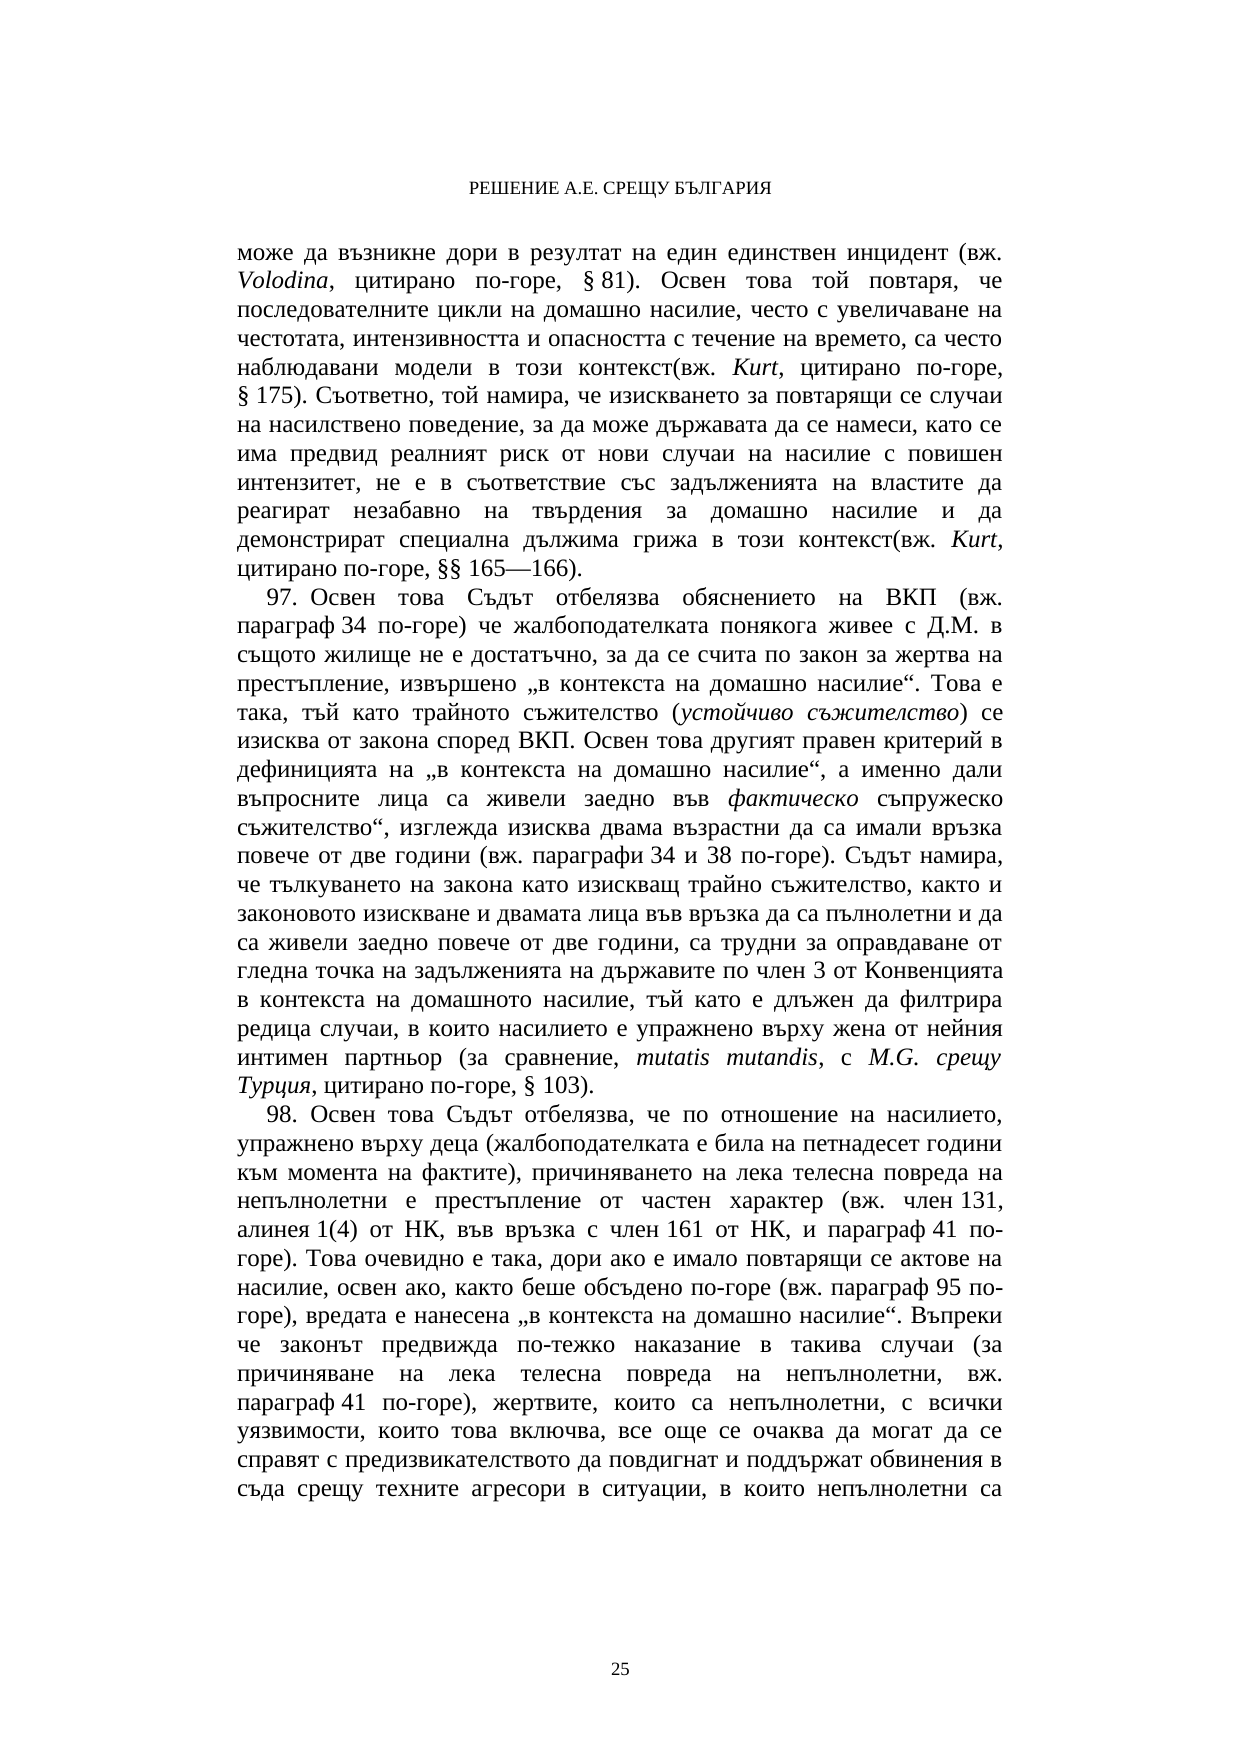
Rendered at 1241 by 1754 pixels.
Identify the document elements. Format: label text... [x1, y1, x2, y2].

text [237, 1099, 1003, 1502]
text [237, 237, 1003, 582]
text 97. Освен това Съдът отбелязва обяснението на ВКП (вж. параграф 34 по-горе) че жалбоподателката понякога живее с Д.М. в същото жилище не е достатъчно, за да се счита по закон за жертва на престъпление, извършено „в контекста на домашно насилие“. Това е така, тъй като трайното съжителство (устойчиво съжителство) се изисква от закона според ВКП. Освен това другият правен критерий в дефиницията на „в контекста на домашно насилие“, а именно дали въпросните лица са живели заедно във фактическо съпружеско съжителство“, изглежда изисква двама възрастни да са имали връзка повече от две години (вж. параграфи 34 и 38 по-горе). Съдът намира, че тълкуването на закона като изискващ трайно съжителство, както и законовото изискване и двамата лица във връзка да са пълнолетни и да са живели заедно повече от две години, са трудни за оправдаване от гледна точка на задълженията на държавите по член 3 от Конвенцията в контекста на домашното насилие, тъй като е длъжен да филтрира редица случаи, в които насилието е упражнено върху жена от нейния интимен партньор (за сравнение, mutatis mutandis, с M.G. срещу Турция, цитирано по-горе, § 103). [237, 582, 1003, 1099]
